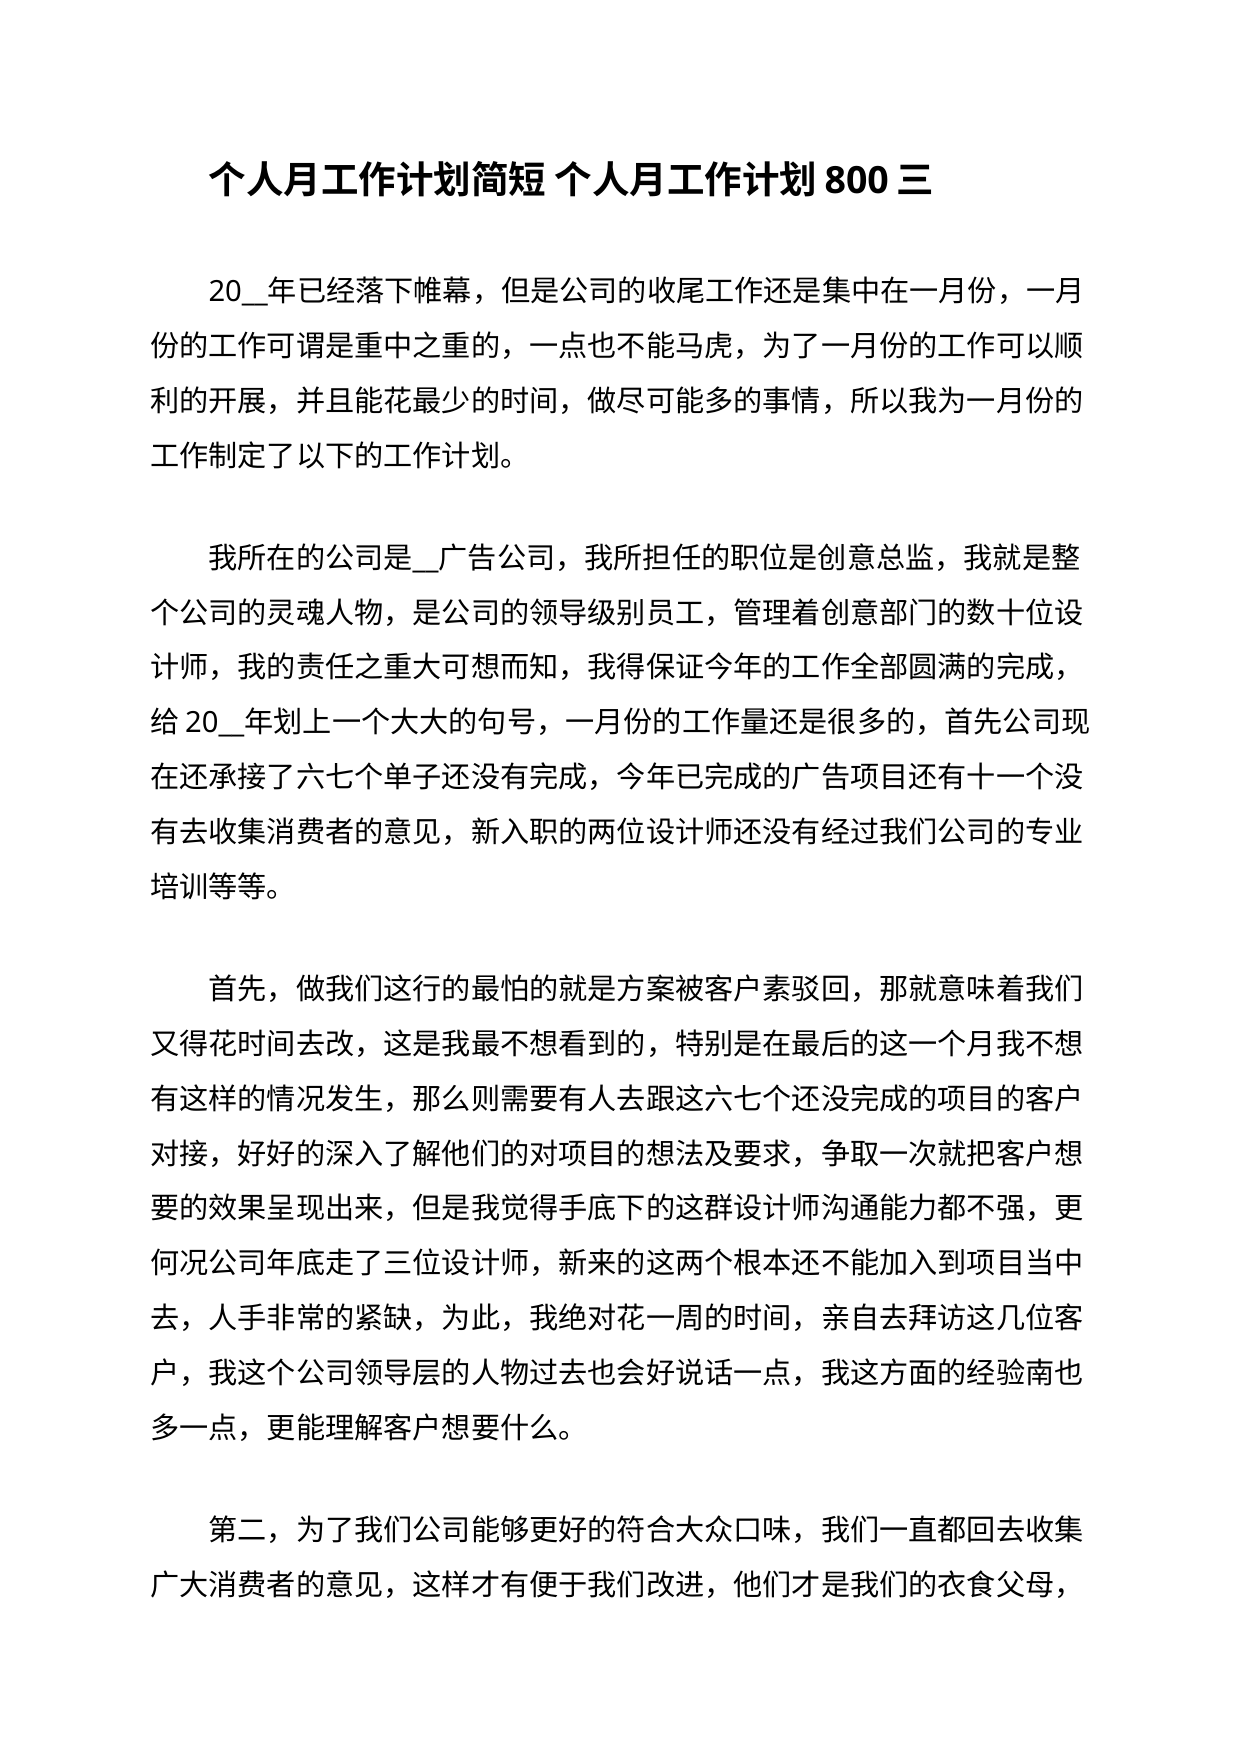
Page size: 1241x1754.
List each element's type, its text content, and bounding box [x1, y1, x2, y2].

text 20__年已经落下帷幕，但是公司的收尾工作还是集中在一月份，一月份的工作可谓是重中之重的，一点也不能马虎，为了一月份的工作可以顺利的开展，并且能花最少的时间，做尽可能多的事情，所以我为一月份的工作制定了以下的工作计划。 [150, 268, 1090, 475]
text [150, 1506, 1090, 1604]
text 我所在的公司是__广告公司，我所担任的职位是创意总监，我就是整个公司的灵魂人物，是公司的领导级别员工，管理着创意部门的数十位设计师，我的责任之重大可想而知，我得保证今年的工作全部圆满的完成，给20__年划上一个大大的句号，一月份的工作量还是很多的，首先公司现在还承接了六七个单子还没有完成，今年已完成的广告项目还有十一个没有去收集消费者的意见，新入职的两位设计师还没有经过我们公司的专业培训等等。 [150, 534, 1090, 906]
text 个人月工作计划简短 个人月工作计划800三 [150, 150, 1090, 204]
text 首先，做我们这行的最怕的就是方案被客户素驳回，那就意味着我们又得花时间去改，这是我最不想看到的，特别是在最后的这一个月我不想有这样的情况发生，那么则需要有人去跟这六七个还没完成的项目的客户对接，好好的深入了解他们的对项目的想法及要求，争取一次就把客户想要的效果呈现出来，但是我觉得手底下的这群设计师沟通能力都不强，更何况公司年底走了三位设计师，新来的这两个根本还不能加入到项目当中去，人手非常的紧缺，为此，我绝对花一周的时间，亲自去拜访这几位客户，我这个公司领导层的人物过去也会好说话一点，我这方面的经验南也多一点，更能理解客户想要什么。 [150, 966, 1090, 1447]
